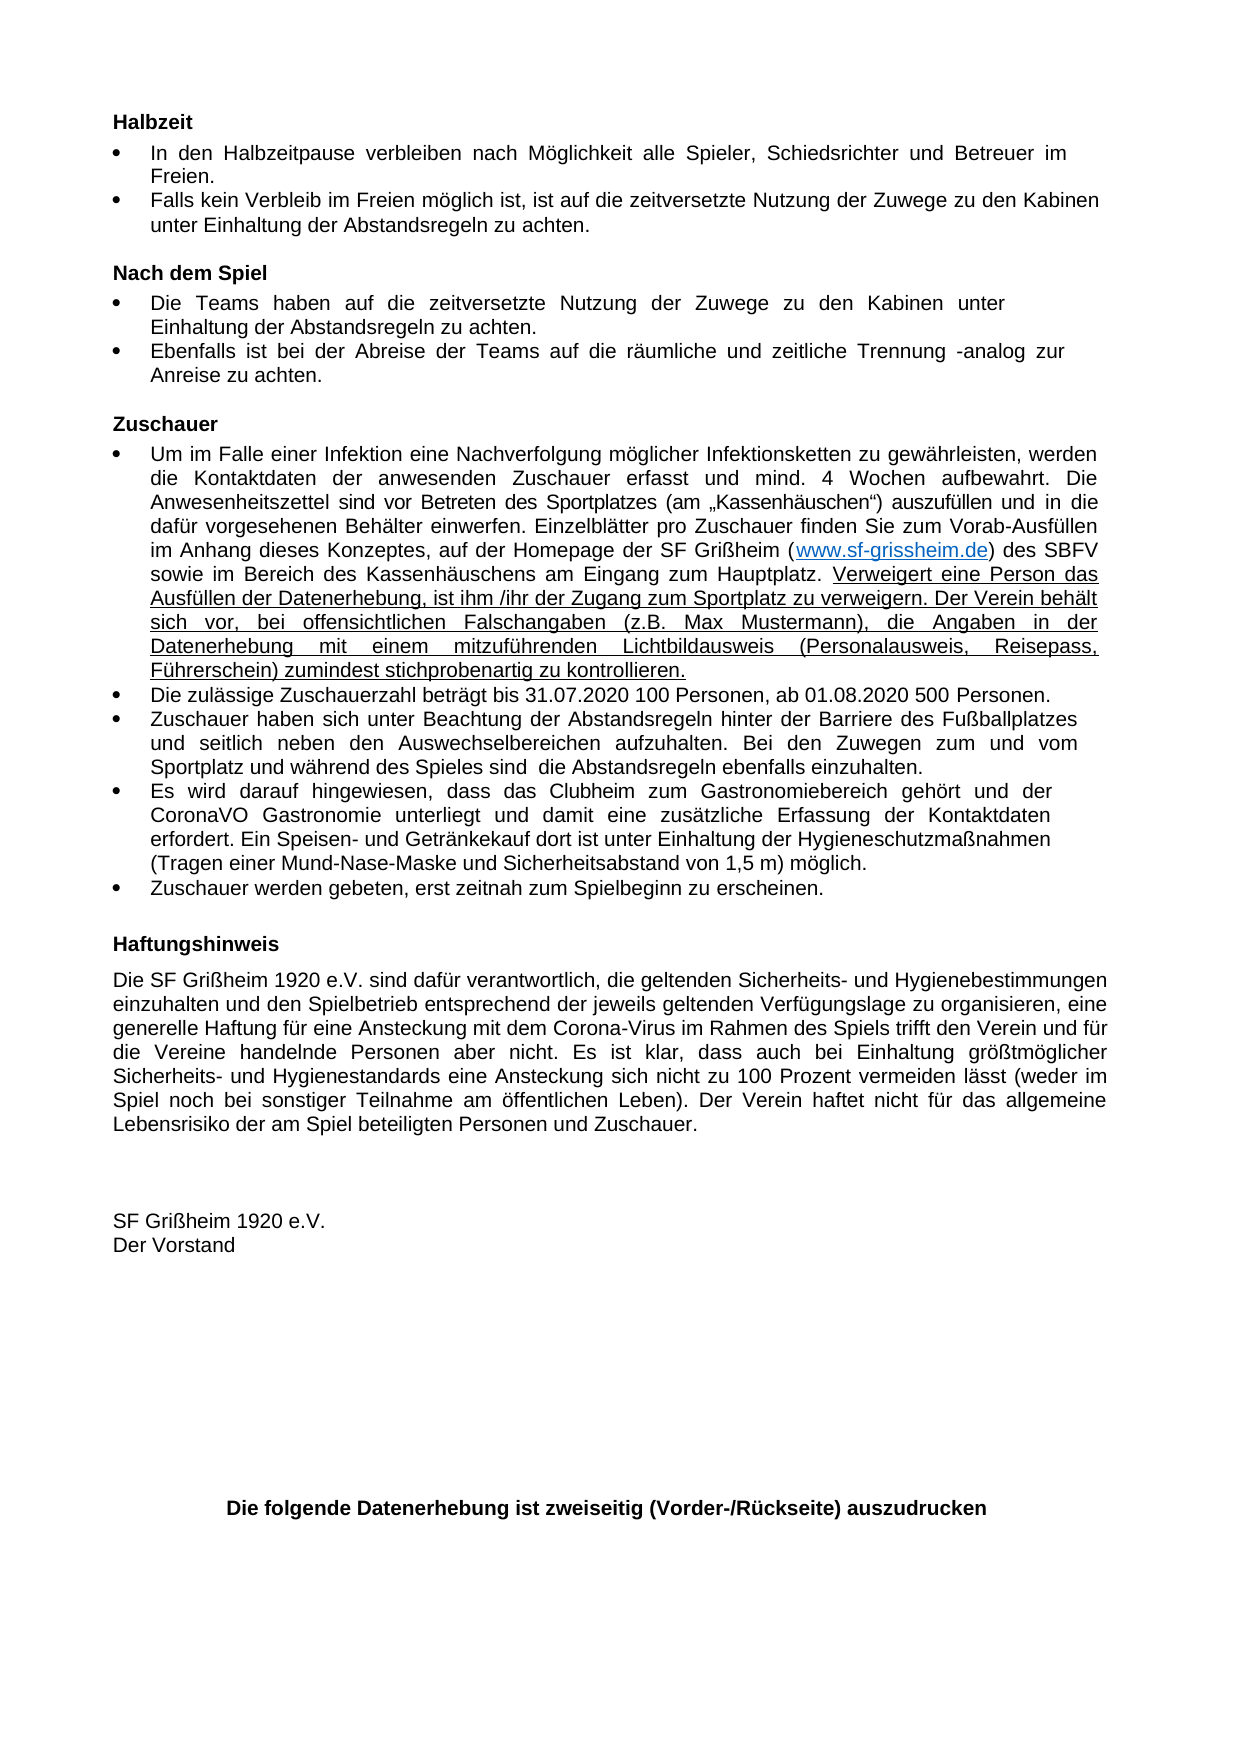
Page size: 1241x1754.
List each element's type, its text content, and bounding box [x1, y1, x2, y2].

list Zuschauer haben sich unter Beachtung der Abstandsregeln hinter der Barriere des Fußballplatzes und seitlich neben den Auswechselbereichen aufzuhalten. Bei den Zuwegen zum und vom Sportplatz und während des Spieles sind die Abstandsregeln ebenfalls einzuhalten. [113, 707, 1079, 779]
list Die zulässige Zuschauerzahl beträgt bis 31.07.2020 100 Personen, ab 01.08.2020 500 Personen. [113, 682, 1124, 707]
subtitle Halbzeit [113, 110, 1124, 134]
subtitle Zuschauer [113, 412, 1124, 436]
list Um im Falle einer Infektion eine Nachverfolgung möglicher Infektionsketten zu gewährleisten, werden die Kontaktdaten der anwesenden Zuschauer erfasst und mind. 4 Wochen aufbewahrt. Die Anwesenheitszettel sind vor Betreten des Sportplatzes (am „Kassenhäuschen“) auszufüllen und in die dafür vorgesehenen Behälter einwerfen. Einzelblätter pro Zuschauer finden Sie zum Vorab-Ausfüllen im Anhang dieses Konzeptes, auf der Homepage der SF Grißheim (www.sf-grissheim.de) des SBFV sowie im Bereich des Kassenhäuschens am Eingang zum Hauptplatz. Verweigert eine Person das Ausfüllen der Datenerhebung, ist ihm /ihr der Zugang zum Sportplatz zu verweigern. Der Verein behält sich vor, bei offensichtlichen Falschangaben (z.B. Max Mustermann), die Angaben in der Datenerhebung mit einem mitzuführenden Lichtbildausweis (Personalausweis, Reisepass, Führerschein) zumindest stichprobenartig zu kontrollieren. [113, 442, 1098, 682]
list Falls kein Verbleib im Freien möglich ist, ist auf die zeitversetzte Nutzung der Zuwege zu den Kabinen unter Einhaltung der Abstandsregeln zu achten. [113, 188, 1101, 236]
text SF Grißheim 1920 e.V. Der Vorstand [113, 1209, 327, 1257]
subtitle Nach dem Spiel [113, 261, 1124, 285]
list Zuschauer werden gebeten, erst zeitnah zum Spielbeginn zu erscheinen. [113, 875, 1124, 900]
subtitle Haftungshinweis [113, 932, 1124, 956]
text Die folgende Datenerhebung ist zweiseitig (Vorder-/Rückseite) auszudrucken [90, 1496, 1124, 1520]
list Es wird darauf hingewiesen, dass das Clubheim zum Gastronomiebereich gehört und der CoronaVO Gastronomie unterliegt und damit eine zusätzliche Erfassung der Kontaktdaten erfordert. Ein Speisen- und Getränkekauf dort ist unter Einhaltung der Hygieneschutzmaßnahmen (Tragen einer Mund-Nase-Maske und Sicherheitsabstand von 1,5 m) möglich. [113, 779, 1052, 875]
list Die Teams haben auf die zeitversetzte Nutzung der Zuwege zu den Kabinen unter Einhaltung der Abstandsregeln zu achten. [113, 292, 1006, 339]
list Ebenfalls ist bei der Abreise der Teams auf die räumliche und zeitliche Trennung -analog zur Anreise zu achten. [113, 339, 1066, 387]
text Die SF Grißheim 1920 e.V. sind dafür verantwortlich, die geltenden Sicherheits- und Hygienebestimmungen einzuhalten und den Spielbetrieb entsprechend der jeweils geltenden Verfügungslage zu organisieren, eine generelle Haftung für eine Ansteckung mit dem Corona-Virus im Rahmen des Spiels trifft den Verein und für die Vereine handelnde Personen aber nicht. Es ist klar, dass auch bei Einhaltung größtmöglicher Sicherheits- und Hygienestandards eine Ansteckung sich nicht zu 100 Prozent vermeiden lässt (weder im Spiel noch bei sonstiger Teilnahme am öffentlichen Leben). Der Verein haftet nicht für das allgemeine Lebensrisiko der am Spiel beteiligten Personen und Zuschauer. [113, 968, 1109, 1136]
list In den Halbzeitpause verbleiben nach Möglichkeit alle Spieler, Schiedsrichter und Betreuer im Freien. [113, 140, 1067, 188]
